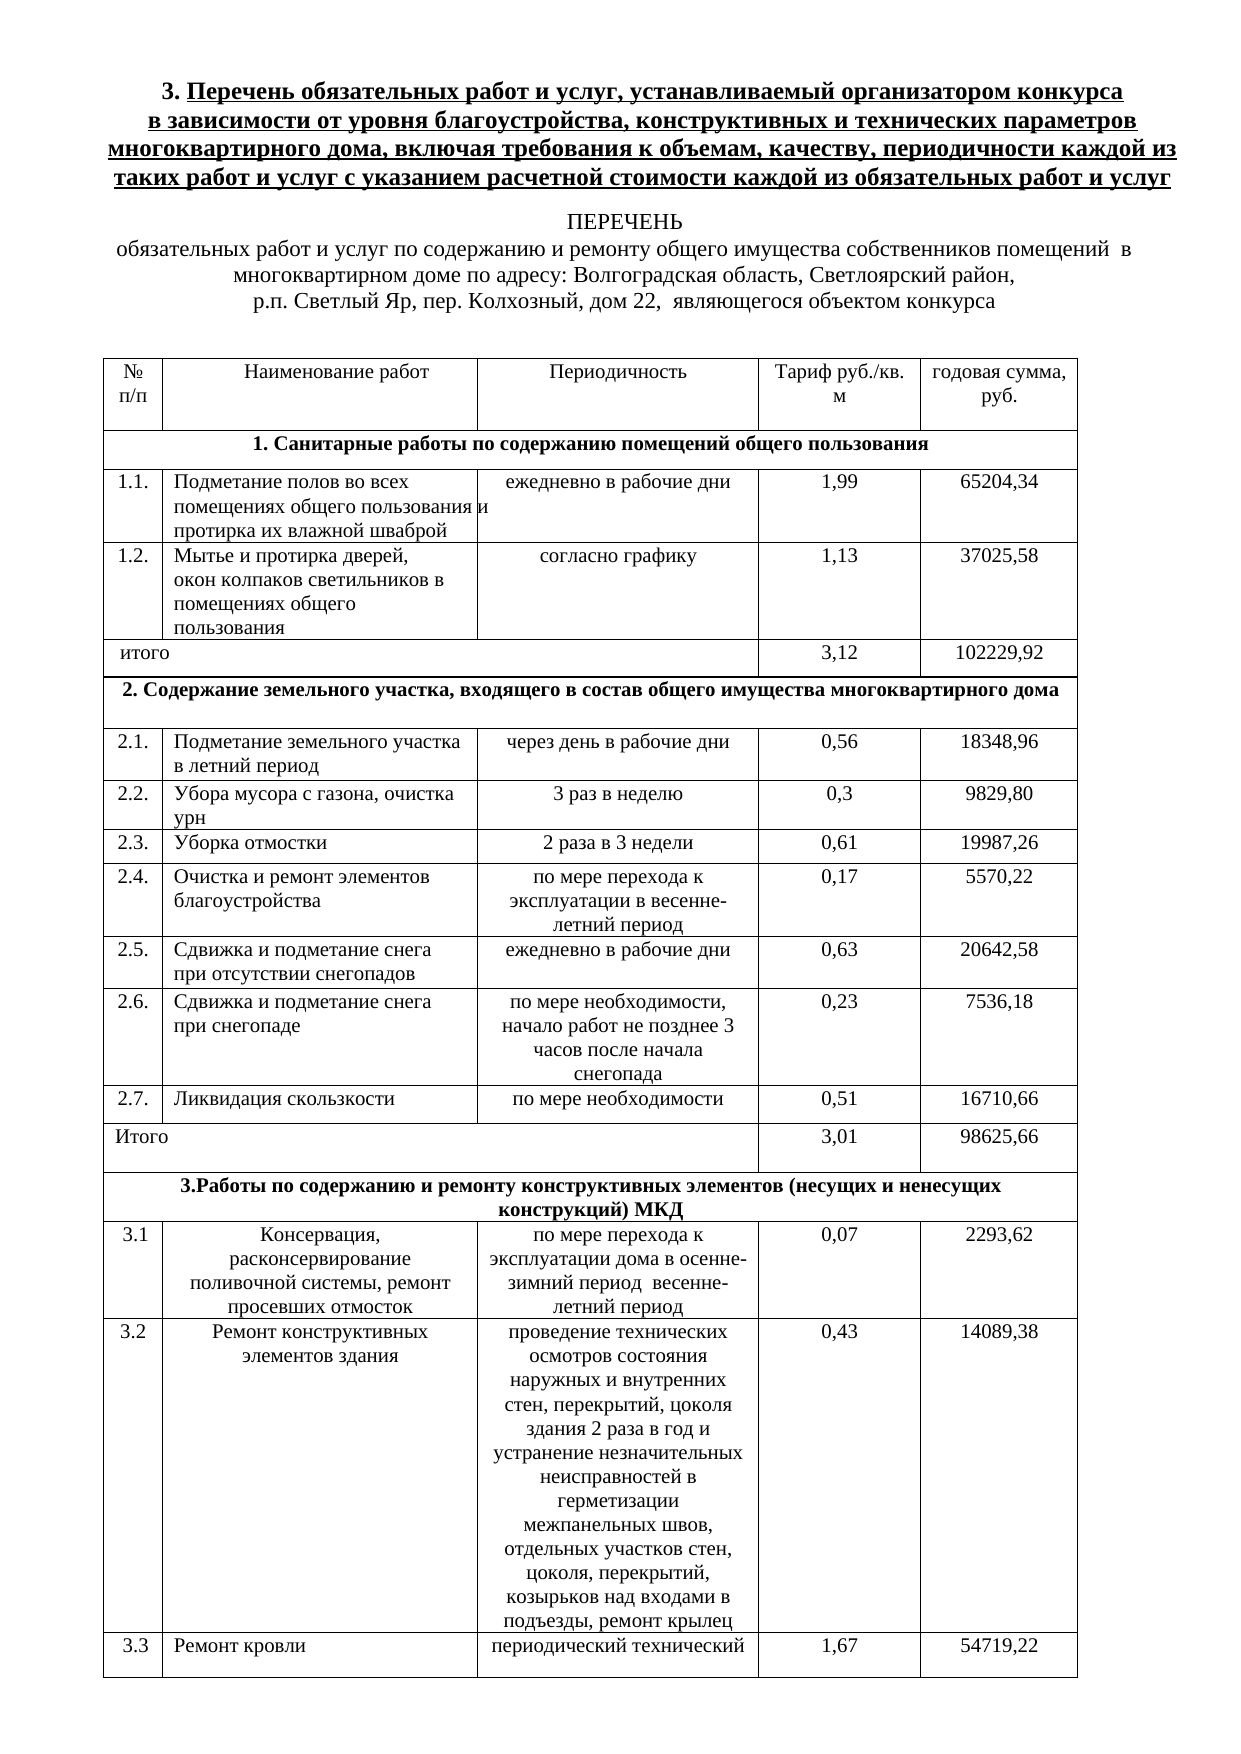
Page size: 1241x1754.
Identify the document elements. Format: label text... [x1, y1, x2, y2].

text в зависимости от уровня благоустройства, конструктивных и технических параметров многоквартирного дома, включая требования к объемам, качеству, периодичности каждой из таких работ и услуг с указанием расчетной стоимости каждой из обязательных работ и услуг [103, 105, 1181, 191]
table_cell 14089,38 [921, 1319, 1077, 1632]
table_cell Подметание земельного участка в летний период [163, 729, 477, 779]
table_cell 3.Работы по содержанию и ремонту конструктивных элементов (несущих и ненесущих конструкций) МКД [104, 1173, 1077, 1221]
text 3. Перечень обязательных работ и услуг, устанавливаемый организатором конкурса [103, 76, 1181, 105]
table_cell Тариф руб./кв. м [759, 359, 920, 429]
table_cell проведение технических осмотров состояния наружных и внутренних стен, перекрытий, цоколя здания 2 раза в год и устранение незначительных неисправностей в герметизации межпанельных швов, отдельных участков стен, цоколя, перекрытий, козырьков над входами в подъезды, ремонт крылец [478, 1319, 758, 1632]
table_cell 2.6. [104, 989, 162, 1085]
table_cell ежедневно в рабочие дни [478, 470, 758, 542]
table_cell 20642,58 [921, 937, 1077, 988]
table_cell 1.1. [104, 470, 162, 542]
table_cell 1,13 [759, 543, 920, 639]
table_cell ежедневно в рабочие дни [478, 937, 758, 988]
table_cell 0,07 [759, 1222, 920, 1318]
table_cell Уборка отмостки [163, 830, 477, 863]
table_cell по мере перехода к эксплуатации дома в осенне-зимний период весенне-летний период [478, 1222, 758, 1318]
table_cell 0,61 [759, 830, 920, 863]
table_cell 54719,22 [921, 1633, 1077, 1677]
table_cell 18348,96 [921, 729, 1077, 779]
table_cell согласно графику [478, 543, 758, 639]
table_cell 0,23 [759, 989, 920, 1085]
table_cell 0,56 [759, 729, 920, 779]
table_cell Ремонт кровли [163, 1633, 477, 1677]
table_cell Сдвижка и подметание снега при отсутствии снегопадов [163, 937, 477, 988]
table_cell итого [104, 640, 758, 676]
table_cell Наименование работ [163, 359, 477, 429]
table_cell 2.7. [104, 1086, 162, 1123]
table_cell Мытье и протирка дверей, окон колпаков светильников в помещениях общего пользования [163, 543, 477, 639]
table_cell 3.2 [104, 1319, 162, 1632]
table_cell 5570,22 [921, 864, 1077, 936]
table_header ПЕРЕЧЕНЬ обязательных работ и услуг по содержанию и ремонту общего имущества собственников помещений в многоквартирном доме по адресу: Волгоградская область, Светлоярский район, р.п. Светлый Яр, пер. Колхозный, дом 22, являющегося объектом конкурса [102, 191, 1147, 358]
table_cell 9829,80 [921, 781, 1077, 829]
table_cell № п/п [104, 359, 162, 429]
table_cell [478, 1633, 758, 1677]
table_cell 19987,26 [921, 830, 1077, 863]
table_cell по мере перехода к эксплуатации в весенне-летний период [478, 864, 758, 936]
table_cell Убора мусора с газона, очистка урн [163, 781, 477, 829]
table_cell через день в рабочие дни [478, 729, 758, 779]
table_cell Сдвижка и подметание снега при снегопаде [163, 989, 477, 1085]
table_cell 3,01 [759, 1124, 920, 1172]
table_cell по мере необходимости, начало работ не позднее 3 часов после начала снегопада [478, 989, 758, 1085]
table_cell Периодичность [478, 359, 758, 429]
table_cell 1.2. [104, 543, 162, 639]
table_cell 3.3 [104, 1633, 162, 1677]
table_cell 2.3. [104, 830, 162, 863]
table_cell 16710,66 [921, 1086, 1077, 1123]
table_cell 1,99 [759, 470, 920, 542]
table_cell Ликвидация скользкости [163, 1086, 477, 1123]
table_cell 3.1 [104, 1222, 162, 1318]
table_cell 2.5. [104, 937, 162, 988]
table_cell 1,67 [759, 1633, 920, 1677]
table_cell 0,63 [759, 937, 920, 988]
table_cell 3 раз в неделю [478, 781, 758, 829]
table_cell Ремонт конструктивных элементов здания [163, 1319, 477, 1632]
table_cell 0,3 [759, 781, 920, 829]
table_cell 2 раза в 3 недели [478, 830, 758, 863]
table_cell 0,43 [759, 1319, 920, 1632]
table_cell Подметание полов во всех помещениях общего пользования и протирка их влажной шваброй [163, 470, 477, 542]
table_cell 2293,62 [921, 1222, 1077, 1318]
table_cell 2. Содержание земельного участка, входящего в состав общего имущества многоквартирного дома [104, 678, 1077, 728]
table_cell 37025,58 [921, 543, 1077, 639]
table_cell по мере необходимости [478, 1086, 758, 1123]
table_cell 2.1. [104, 729, 162, 779]
table_cell 2.4. [104, 864, 162, 936]
table_cell 98625,66 [921, 1124, 1077, 1172]
table_cell 0,51 [759, 1086, 920, 1123]
table_cell Консервация, расконсервирование поливочной системы, ремонт просевших отмосток [163, 1222, 477, 1318]
table_cell Очистка и ремонт элементов благоустройства [163, 864, 477, 936]
table_cell 102229,92 [921, 640, 1077, 676]
table_cell 65204,34 [921, 470, 1077, 542]
table_cell 1. Санитарные работы по содержанию помещений общего пользования [104, 431, 1077, 468]
table_cell 3,12 [759, 640, 920, 676]
table_cell годовая сумма, руб. [921, 359, 1077, 429]
table_cell 2.2. [104, 781, 162, 829]
table_cell 0,17 [759, 864, 920, 936]
table_cell Итого [104, 1124, 758, 1172]
table_cell 7536,18 [921, 989, 1077, 1085]
